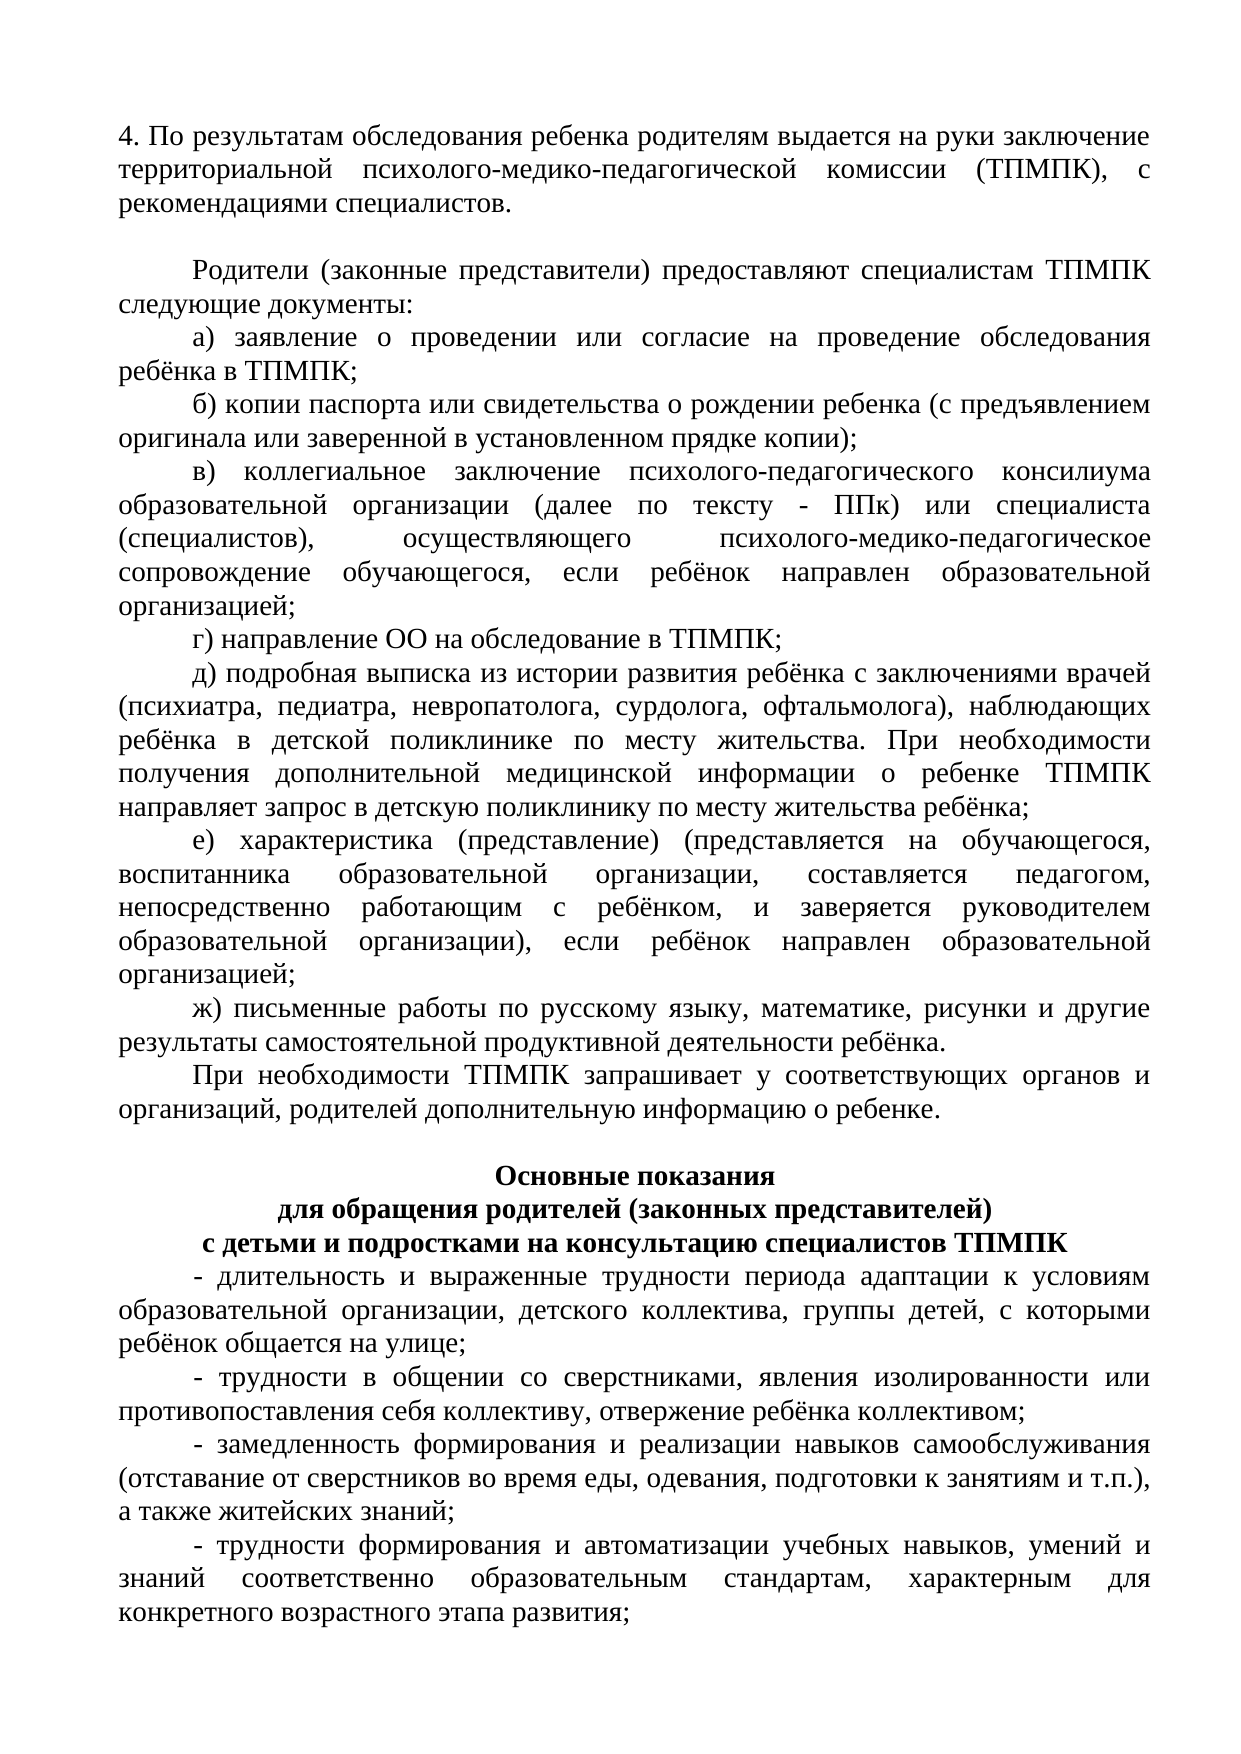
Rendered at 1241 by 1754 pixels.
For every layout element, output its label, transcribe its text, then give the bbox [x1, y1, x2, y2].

text Основные показания [118, 1158, 1152, 1191]
text д) подробная выписка из истории развития ребёнка с заключениями врачей (психиатра, педиатра, невропатолога, сурдолога, офтальмолога), наблюдающих ребёнка в детской поликлинике по месту жительства. При необходимости получения дополнительной медицинской информации о ребенке ТПМПК направляет запрос в детскую поликлинику по месту жительства ребёнка; [118, 655, 1152, 822]
text - трудности в общении со сверстниками, явления изолированности или противопоставления себя коллективу, отвержение ребёнка коллективом; [118, 1359, 1152, 1426]
text г) направление ОО на обследование в ТПМПК; [118, 621, 1152, 655]
text - трудности формирования и автоматизации учебных навыков, умений и знаний соответственно образовательным стандартам, характерным для конкретного возрастного этапа развития; [118, 1527, 1152, 1627]
text ж) письменные работы по русскому языку, математике, рисунки и другие результаты самостоятельной продуктивной деятельности ребёнка. [118, 990, 1152, 1057]
text б) копии паспорта или свидетельства о рождении ребенка (с предъявлением оригинала или заверенной в установленном прядке копии); [118, 386, 1152, 453]
text с детьми и подростками на консультацию специалистов ТПМПК [118, 1225, 1152, 1258]
text Родители (законные представители) предоставляют специалистам ТПМПК следующие документы: [118, 252, 1152, 319]
text При необходимости ТПМПК запрашивает у соответствующих органов и организаций, родителей дополнительную информацию о ребенке. [118, 1057, 1152, 1124]
text - замедленность формирования и реализации навыков самообслуживания (отставание от сверстников во время еды, одевания, подготовки к занятиям и т.п.), а также житейских знаний; [118, 1426, 1152, 1527]
text е) характеристика (представление) (представляется на обучающегося, воспитанника образовательной организации, составляется педагогом, непосредственно работающим с ребёнком, и заверяется руководителем образовательной организации), если ребёнок направлен образовательной организацией; [118, 822, 1152, 990]
text а) заявление о проведении или согласие на проведение обследования ребёнка в ТПМПК; [118, 319, 1152, 386]
text в) коллегиальное заключение психолого-педагогического консилиума образовательной организации (далее по тексту - ППк) или специалиста (специалистов), осуществляющего психолого-медико-педагогическое сопровождение обучающегося, если ребёнок направлен образовательной организацией; [118, 453, 1152, 621]
text - длительность и выраженные трудности периода адаптации к условиям образовательной организации, детского коллектива, группы детей, с которыми ребёнок общается на улице; [118, 1258, 1152, 1359]
text для обращения родителей (законных представителей) [118, 1191, 1152, 1225]
text 4. По результатам обследования ребенка родителям выдается на руки заключение территориальной психолого-медико-педагогической комиссии (ТПМПК), с рекомендациями специалистов. [118, 118, 1152, 219]
